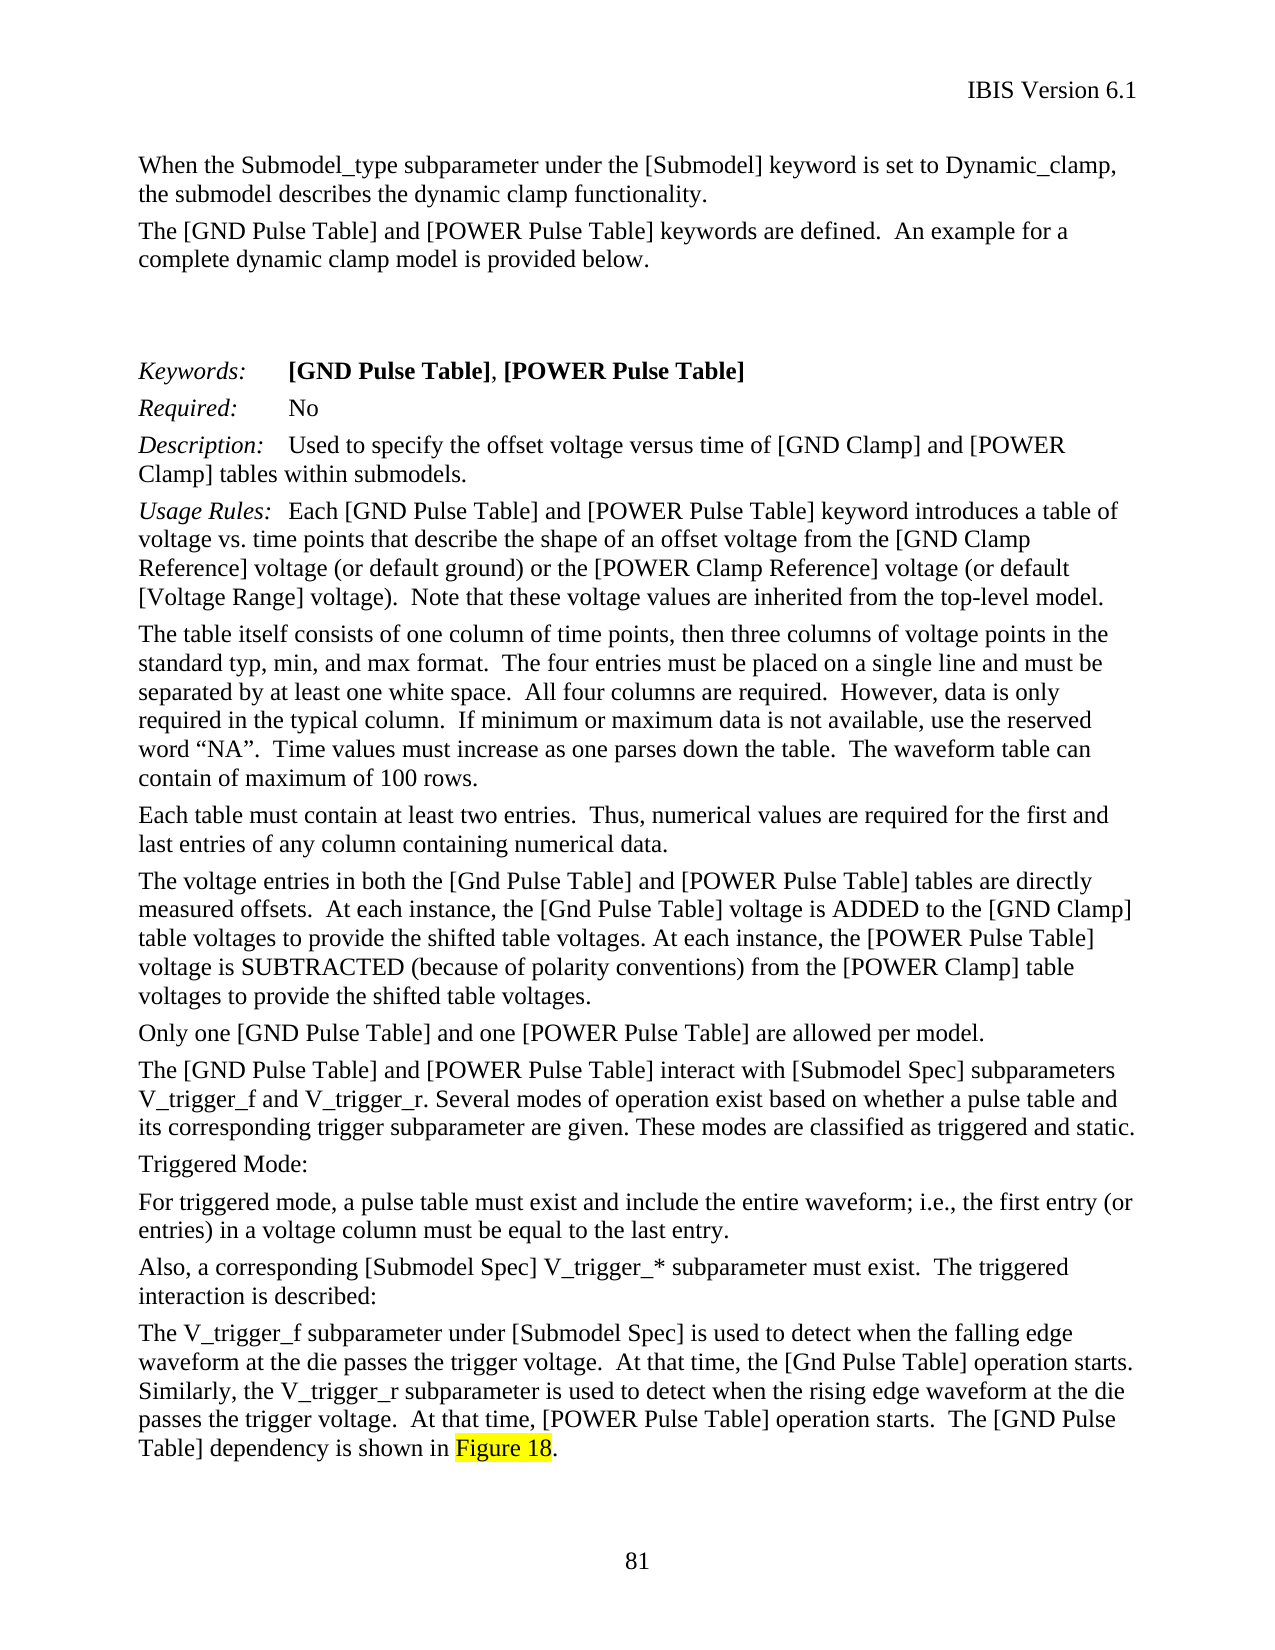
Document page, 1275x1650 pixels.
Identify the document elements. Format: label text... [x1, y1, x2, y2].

text The table itself consists of one column of time points, then three columns of voltage points in the standard typ, min, and max format. The four entries must be placed on a single line and must be separated by at least one white space. All four columns are required. However, data is only required in the typical column. If minimum or maximum data is not available, use the reserved word “NA”. Time values must increase as one parses down the table. The waveform table can contain of maximum of 100 rows. [138, 619, 1137, 792]
text When the Submodel_type subparameter under the [Submodel] keyword is set to Dynamic_clamp, the submodel describes the dynamic clamp functionality. [138, 150, 1137, 207]
text Triggered Mode: [138, 1149, 1137, 1178]
text The voltage entries in both the [Gnd Pulse Table] and [POWER Pulse Table] tables are directly measured offsets. At each instance, the [Gnd Pulse Table] voltage is ADDED to the [GND Clamp] table voltages to provide the shifted table voltages. At each instance, the [POWER Pulse Table] voltage is SUBTRACTED (because of polarity conventions) from the [POWER Clamp] table voltages to provide the shifted table voltages. [138, 866, 1137, 1009]
text Also, a corresponding [Submodel Spec] V_trigger_* subparameter must exist. The triggered interaction is described: [138, 1252, 1137, 1310]
text Only one [GND Pulse Table] and one [POWER Pulse Table] are allowed per model. [138, 1018, 1137, 1047]
text The [GND Pulse Table] and [POWER Pulse Table] keywords are defined. An example for a complete dynamic clamp model is provided below. [138, 216, 1137, 273]
text The V_trigger_f subparameter under [Submodel Spec] is used to detect when the falling edge waveform at the die passes the trigger voltage. At that time, the [Gnd Pulse Table] operation starts. Similarly, the V_trigger_r subparameter is used to detect when the rising edge waveform at the die passes the trigger voltage. At that time, [POWER Pulse Table] operation starts. The [GND Pulse Table] dependency is shown in Figure 18. [138, 1318, 1137, 1462]
text Keywords: [GND Pulse Table], [POWER Pulse Table] [138, 356, 1137, 384]
text The [GND Pulse Table] and [POWER Pulse Table] interact with [Submodel Spec] subparameters V_trigger_f and V_trigger_r. Several modes of operation exist based on whether a pulse table and its corresponding trigger subparameter are given. These modes are classified as triggered and static. [138, 1055, 1137, 1141]
text Usage Rules: Each [GND Pulse Table] and [POWER Pulse Table] keyword introduces a table of voltage vs. time points that describe the shape of an offset voltage from the [GND Clamp Reference] voltage (or default ground) or the [POWER Clamp Reference] voltage (or default [Voltage Range] voltage). Note that these voltage values are inherited from the top-level model. [138, 496, 1137, 611]
text Required: No [138, 393, 1137, 422]
text For triggered mode, a pulse table must exist and include the entire waveform; i.e., the first entry (or entries) in a voltage column must be equal to the last entry. [138, 1187, 1137, 1244]
text Each table must contain at least two entries. Thus, numerical values are required for the first and last entries of any column containing numerical data. [138, 800, 1137, 857]
text Description: Used to specify the offset voltage versus time of [GND Clamp] and [POWER Clamp] tables within submodels. [138, 430, 1137, 487]
